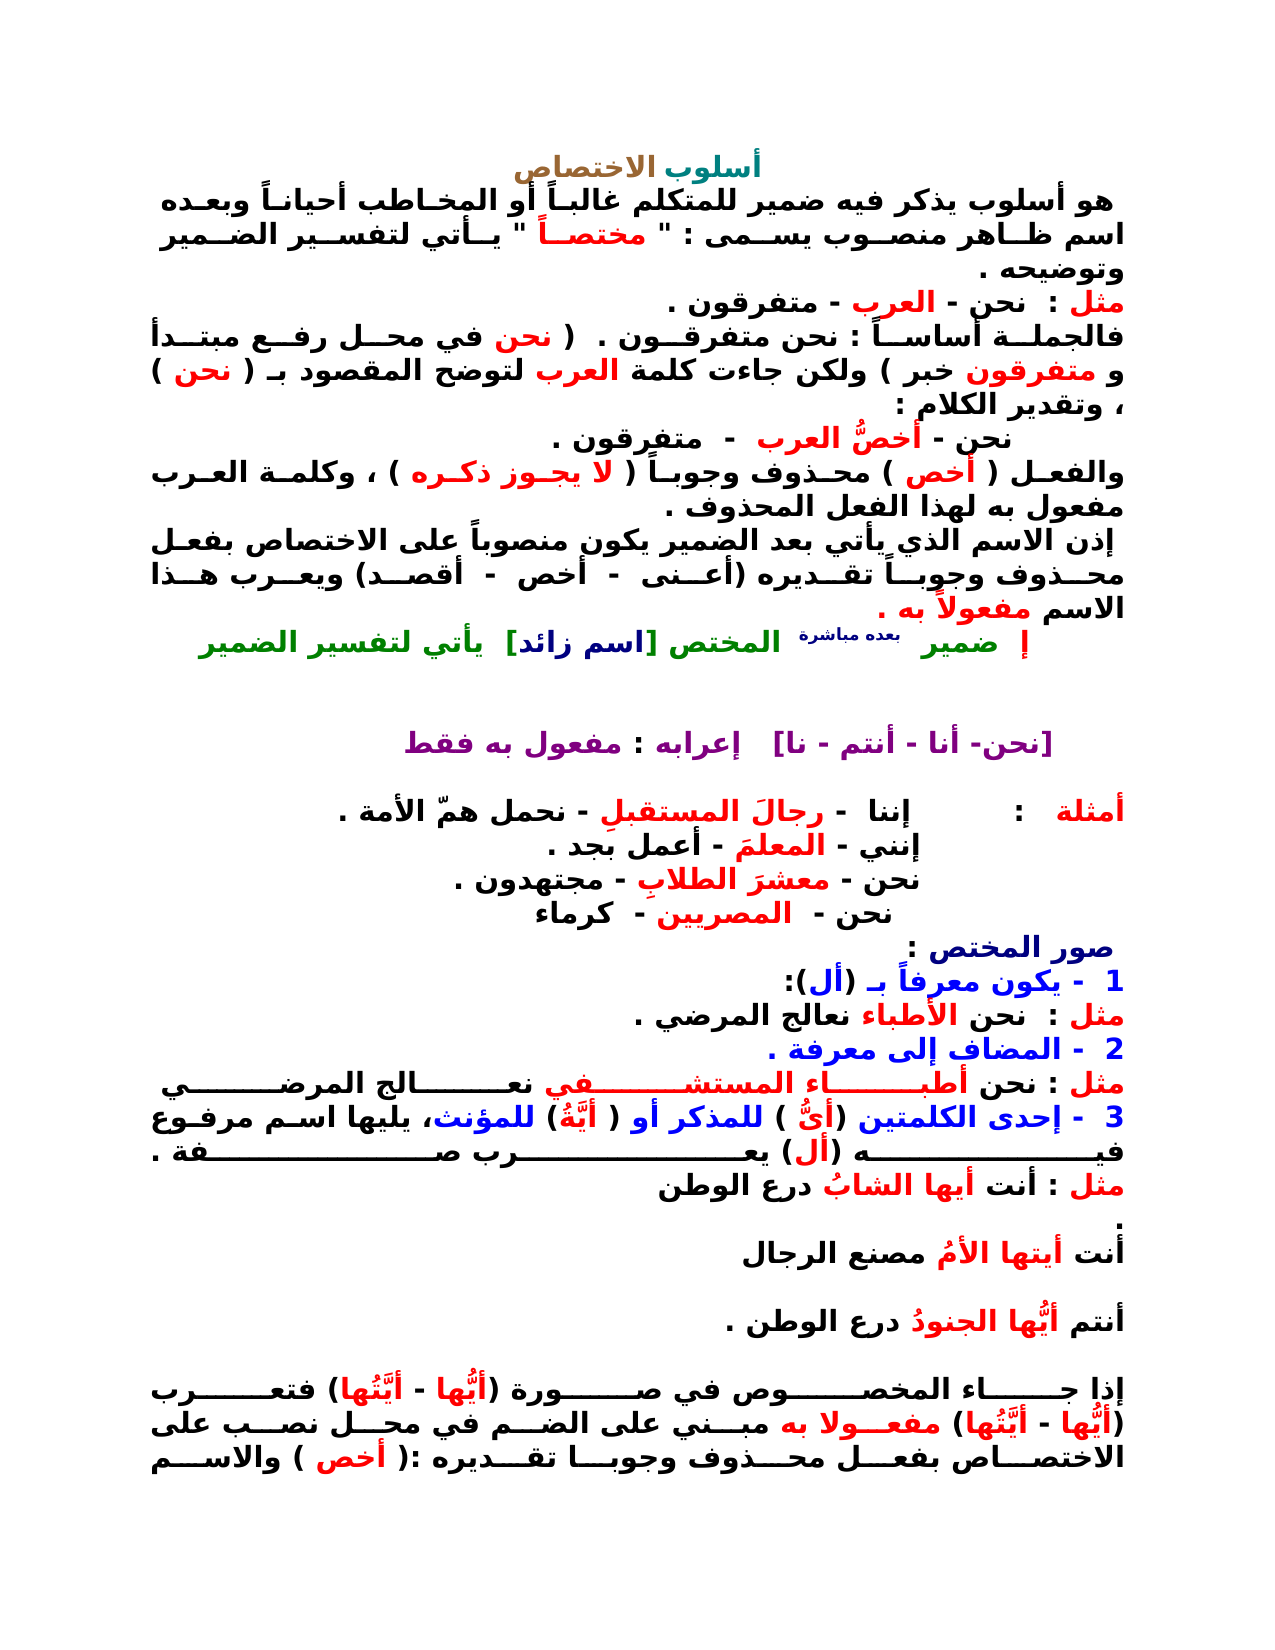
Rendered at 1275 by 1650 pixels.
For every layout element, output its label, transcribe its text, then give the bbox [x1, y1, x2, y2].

text 1 - يكون معرفاً بـ (أل): [150, 964, 1125, 998]
text هو أسلوب يذكر فيه ضمير للمتكلم غالباً أو المخاطب أحياناً وبعده اسم ظاهر منصوب يسمى : " مختصاً " يأتي لتفسير الضمير وتوضيحه . [150, 183, 1125, 285]
text إذن الاسم الذي يأتي بعد الضمير يكون منصوباً على الاختصاص بفعل محذوف وجوباً تقديره (أعنى - أخص - أقصد) ويعرب هذا الاسم مفعولاً به . [150, 523, 1125, 625]
text . أنت أيتها الأمُ مصنع الرجال [150, 1202, 1125, 1270]
text أنتم أيُّها الجنودُ درع الوطن . [150, 1270, 1125, 1338]
text مثل : نحن أطباء المستشفي نعالج المرضي 3 - إحدى الكلمتين (أىُّ ) للمذكر أو ( أيَّةُ) للمؤنث، يليها اسم مرفوع فيه (أل) يعرب صفة . مثل : أنت أيها الشابُ درع الوطن [150, 1066, 1125, 1202]
text مثل : نحن - العرب - متفرقون . [150, 285, 1125, 319]
text إنني - المعلمَ - أعمل بجد . [150, 829, 1125, 863]
text إ ضمير بعده مباشرة المختص [اسم زائد] يأتي لتفسير الضمير [150, 625, 1125, 659]
text فالجملة أساساً : نحن متفرقون . ( نحن في محل رفع مبتدأ و متفرقون خبر ) ولكن جاءت كلمة العرب لتوضح المقصود بـ ( نحن ) ، وتقدير الكلام : [150, 319, 1125, 421]
text أسلوب الاختصاص [150, 150, 1125, 183]
text نحن - معشرَ الطلابِ - مجتهدون . [150, 863, 1125, 897]
text مثل : نحن الأطباء نعالج المرضي . [150, 998, 1125, 1032]
text صور المختص : [150, 931, 1125, 964]
text والفعل ( أخص ) محذوف وجوباً ( لا يجوز ذكره ) ، وكلمة العرب مفعول به لهذا الفعل المحذوف . [150, 455, 1125, 523]
text نحن - المصريين - كرماء [150, 897, 1050, 931]
text أمثلة : إننا - رجالَ المستقبلِ - نحمل همّ الأمة . [150, 795, 1125, 829]
text نحن - أخصُّ العرب - متفرقون . [150, 421, 1125, 455]
text [نحن- أنا - أنتم - نا] إعرابه : مفعول به فقط [150, 727, 1125, 761]
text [150, 1338, 1125, 1474]
text 2 - المضاف إلى معرفة . [150, 1032, 1125, 1066]
